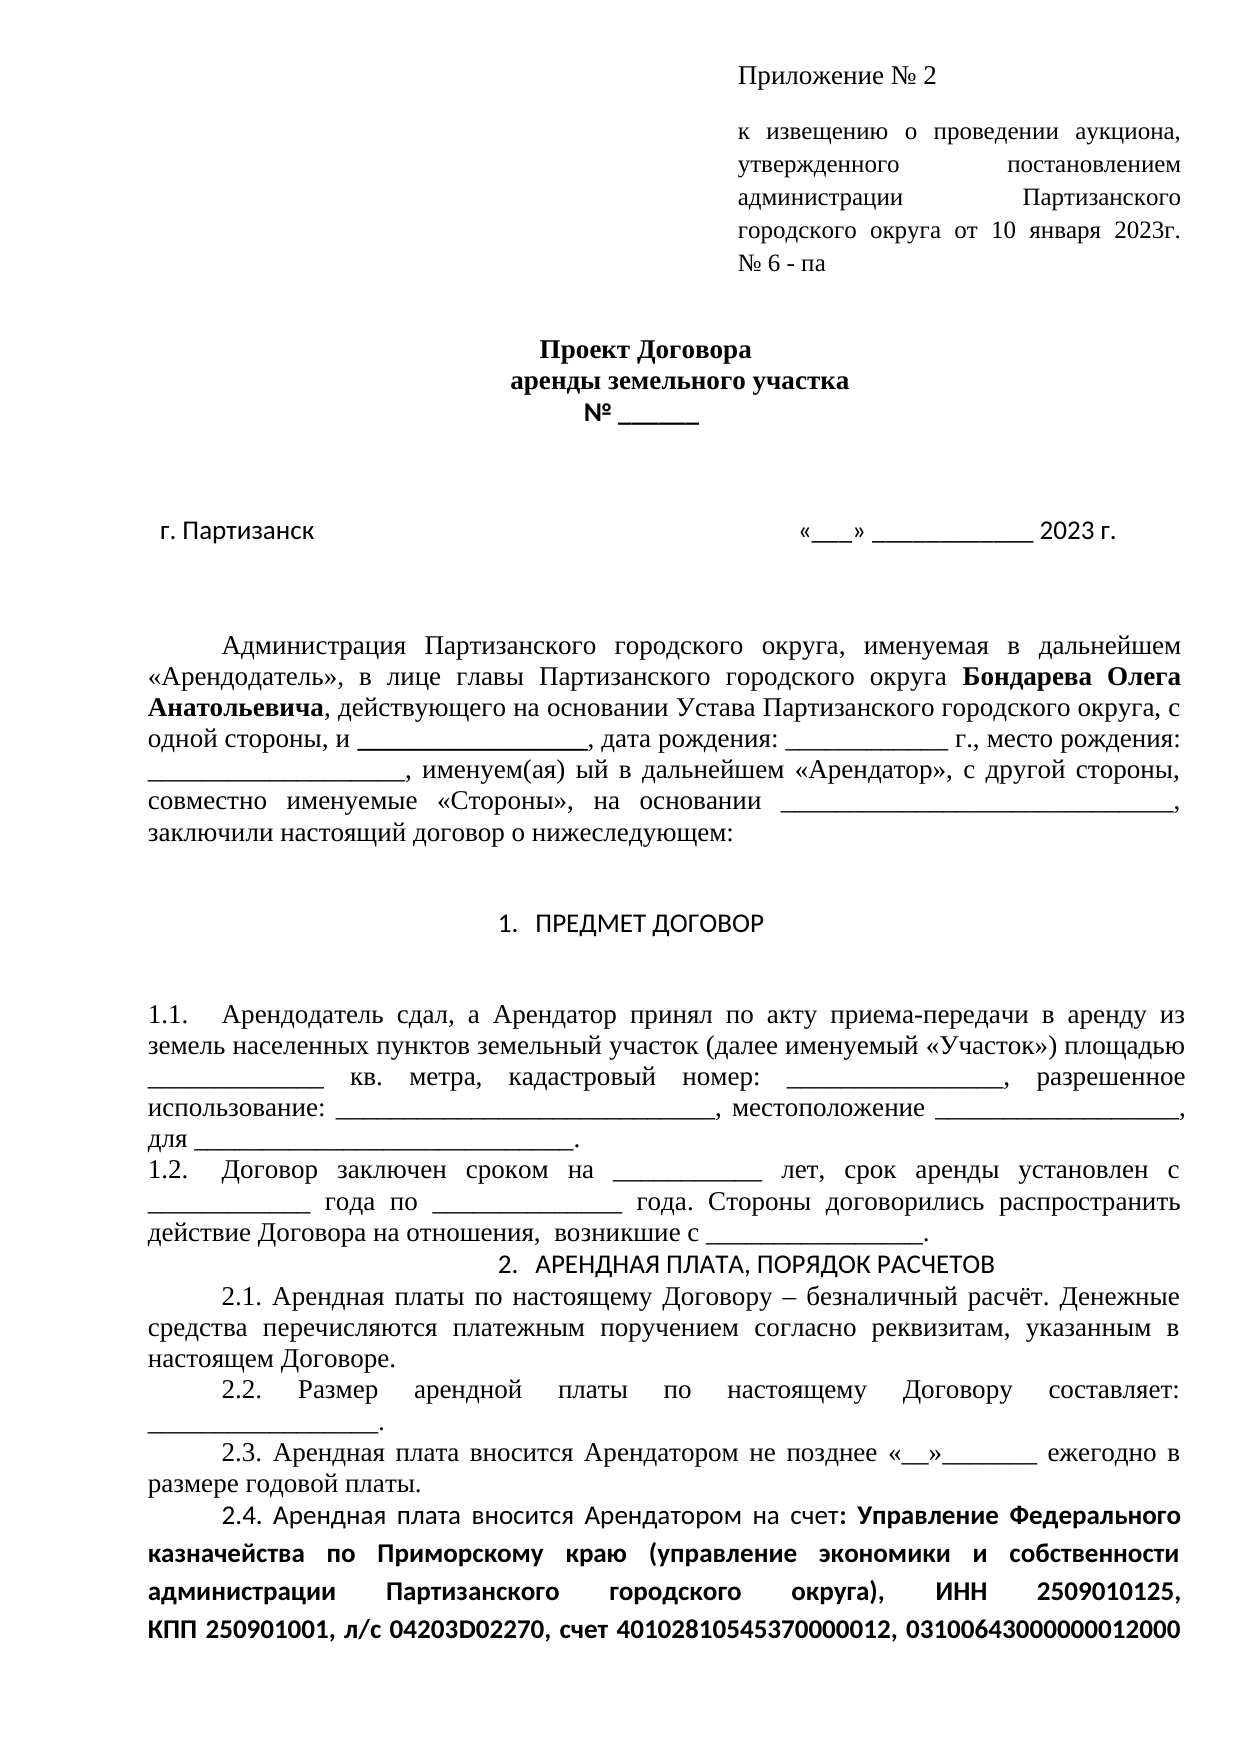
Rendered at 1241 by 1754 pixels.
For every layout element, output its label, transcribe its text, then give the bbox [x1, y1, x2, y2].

subtitle Администрация Партизанского городского округа, именуемая в дальнейшем «Арендодатель», в лице главы Партизанского городского округа Бондарева Олега Анатольевича, действующего на основании Устава Партизанского городского округа, с одной стороны, и _________________, дата рождения: ____________ г., место рождения: ___________________, именуем(ая) ый в дальнейшем «Арендатор», с другой стороны, совместно именуемые «Стороны», на основании _____________________________, заключили настоящий договор о нижеследующем: [148, 629, 1181, 847]
list Арендодатель сдал, а Арендатор принял по акту приема-передачи в аренду из земель населенных пунктов земельный участок (далее именуемый «Участок») площадью _____________ кв. метра, кадастровый номер: ________________, разрешенное использование: ____________________________, местоположение __________________, для ____________________________. [148, 998, 1186, 1153]
list Договор заключен сроком на ___________ лет, срок аренды установлен с ____________ года по ______________ года. Стороны договорились распространить действие Договора на отношения, возникшие с ________________. [148, 1153, 1181, 1247]
subtitle аренды земельного участка [510, 364, 1240, 395]
list АРЕНДНАЯ ПЛАТА, ПОРЯДОК РАСЧЕТОВ [498, 1247, 1181, 1280]
text 2.3. Арендная плата вносится Арендатором не позднее «__»_______ ежегодно в размере годовой платы. [148, 1436, 1181, 1498]
subtitle Проект Договора [148, 333, 1240, 364]
text Приложение № 2 [148, 59, 1181, 90]
text 2.1. Арендная платы по настоящему Договору – безналичный расчёт. Денежные средства перечисляются платежным поручением согласно реквизитам, указанным в настоящем Договоре. [148, 1280, 1181, 1373]
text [148, 1498, 1181, 1645]
text № ______ [510, 395, 1181, 428]
text г. Партизанск «___» ____________ 2023 г. [148, 513, 1181, 546]
text к извещению о проведении аукциона, утвержденного постановлением администрации Партизанского городского округа от 10 января 2023г. № 6 - па [738, 116, 1181, 277]
text 2.2. Размер арендной платы по настоящему Договору составляет: _________________. [148, 1373, 1181, 1436]
list ПРЕДМЕТ ДОГОВОР [498, 906, 1181, 939]
